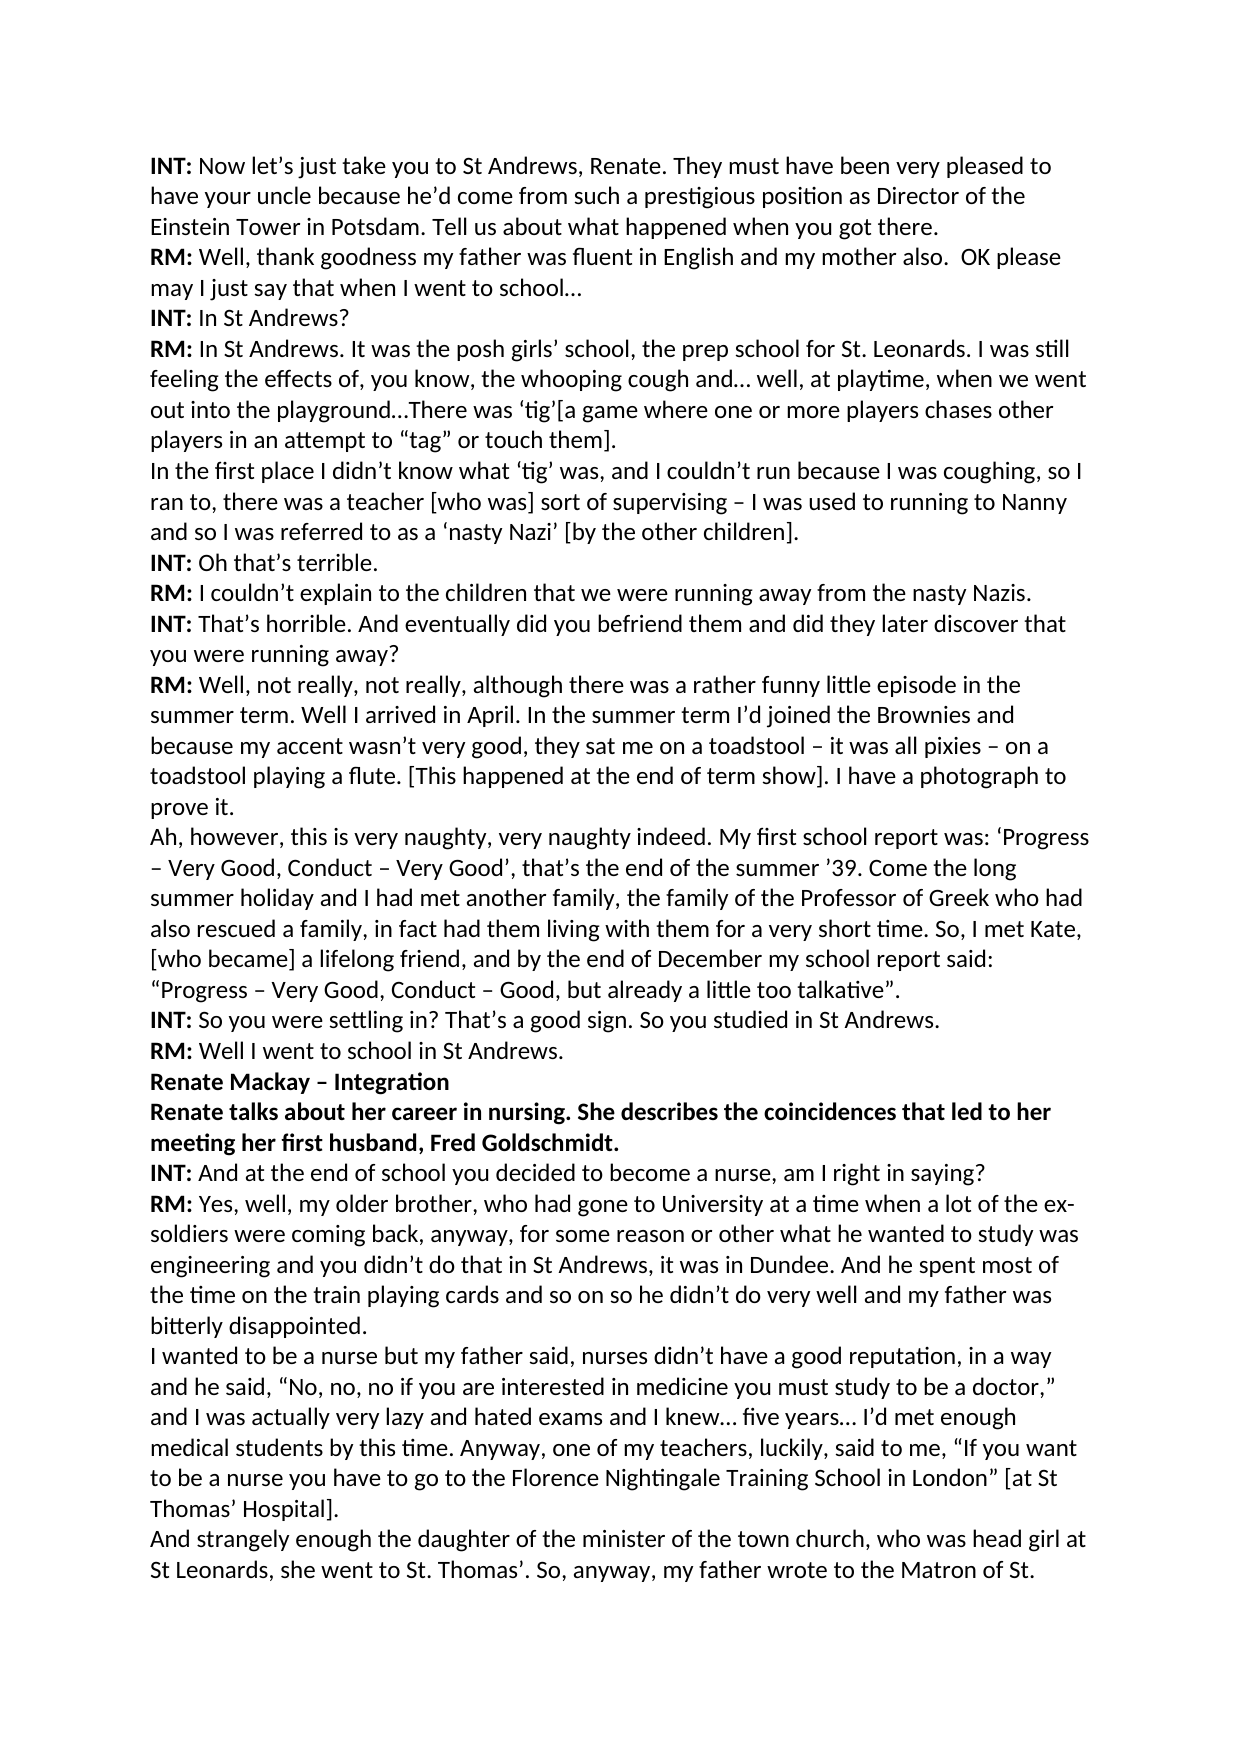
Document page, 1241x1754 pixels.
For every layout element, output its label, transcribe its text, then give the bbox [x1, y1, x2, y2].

text RM: Yes, well, my older brother, who had gone to University at a time when a lot of the ex-soldiers were coming back, anyway, for some reason or other what he wanted to study was engineering and you didn’t do that in St Andrews, it was in Dundee. And he spent most of the time on the train playing cards and so on so he didn’t do very well and my father was bitterly disappointed. [150, 1188, 1090, 1340]
text In the first place I didn’t know what ‘tig’ was, and I couldn’t run because I was coughing, so I ran to, there was a teacher [who was] sort of supervising – I was used to running to Nanny and so I was referred to as a ‘nasty Nazi’ [by the other children]. [150, 455, 1090, 547]
text INT: And at the end of school you decided to become a nurse, am I right in saying? [150, 1157, 1090, 1188]
text INT: Now let’s just take you to St Andrews, Renate. They must have been very pleased to have your uncle because he’d come from such a prestigious position as Director of the Einstein Tower in Potsdam. Tell us about what happened when you got there. [150, 150, 1090, 242]
text RM: In St Andrews. It was the posh girls’ school, the prep school for St. Leonards. I was still feeling the effects of, you know, the whooping cough and… well, at playtime, when we went out into the playground…There was ‘tig’[a game where one or more players chases other players in an attempt to “tag” or touch them]. [150, 333, 1090, 455]
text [150, 1523, 1090, 1584]
text Renate talks about her career in nursing. She describes the coincidences that led to her meeting her first husband, Fred Goldschmidt. [150, 1096, 1090, 1157]
text RM: I couldn’t explain to the children that we were running away from the nasty Nazis. [150, 577, 1090, 608]
text INT: In St Andrews? [150, 303, 1090, 333]
text Ah, however, this is very naughty, very naughty indeed. My first school report was: ‘Progress – Very Good, Conduct – Very Good’, that’s the end of the summer ’39. Come the long summer holiday and I had met another family, the family of the Professor of Greek who had also rescued a family, in fact had them living with them for a very short time. So, I met Kate, [who became] a lifelong friend, and by the end of December my school report said: “Progress – Very Good, Conduct – Good, but already a little too talkative”. [150, 821, 1090, 1004]
text INT: Oh that’s terrible. [150, 547, 1090, 577]
text I wanted to be a nurse but my father said, nurses didn’t have a good reputation, in a way and he said, “No, no, no if you are interested in medicine you must study to be a doctor,” and I was actually very lazy and hated exams and I knew… five years… I’d met enough medical students by this time. Anyway, one of my teachers, luckily, said to me, “If you want to be a nurse you have to go to the Florence Nightingale Training School in London” [at St Thomas’ Hospital]. [150, 1340, 1090, 1523]
text INT: That’s horrible. And eventually did you befriend them and did they later discover that you were running away? [150, 608, 1090, 669]
text INT: So you were settling in? That’s a good sign. So you studied in St Andrews. [150, 1004, 1090, 1035]
text RM: Well I went to school in St Andrews. [150, 1035, 1090, 1066]
text Renate Mackay – Integration [150, 1066, 1090, 1096]
text RM: Well, thank goodness my father was fluent in English and my mother also. OK please may I just say that when I went to school… [150, 242, 1090, 303]
text RM: Well, not really, not really, although there was a rather funny little episode in the summer term. Well I arrived in April. In the summer term I’d joined the Brownies and because my accent wasn’t very good, they sat me on a toadstool – it was all pixies – on a toadstool playing a flute. [This happened at the end of term show]. I have a photograph to prove it. [150, 669, 1090, 821]
